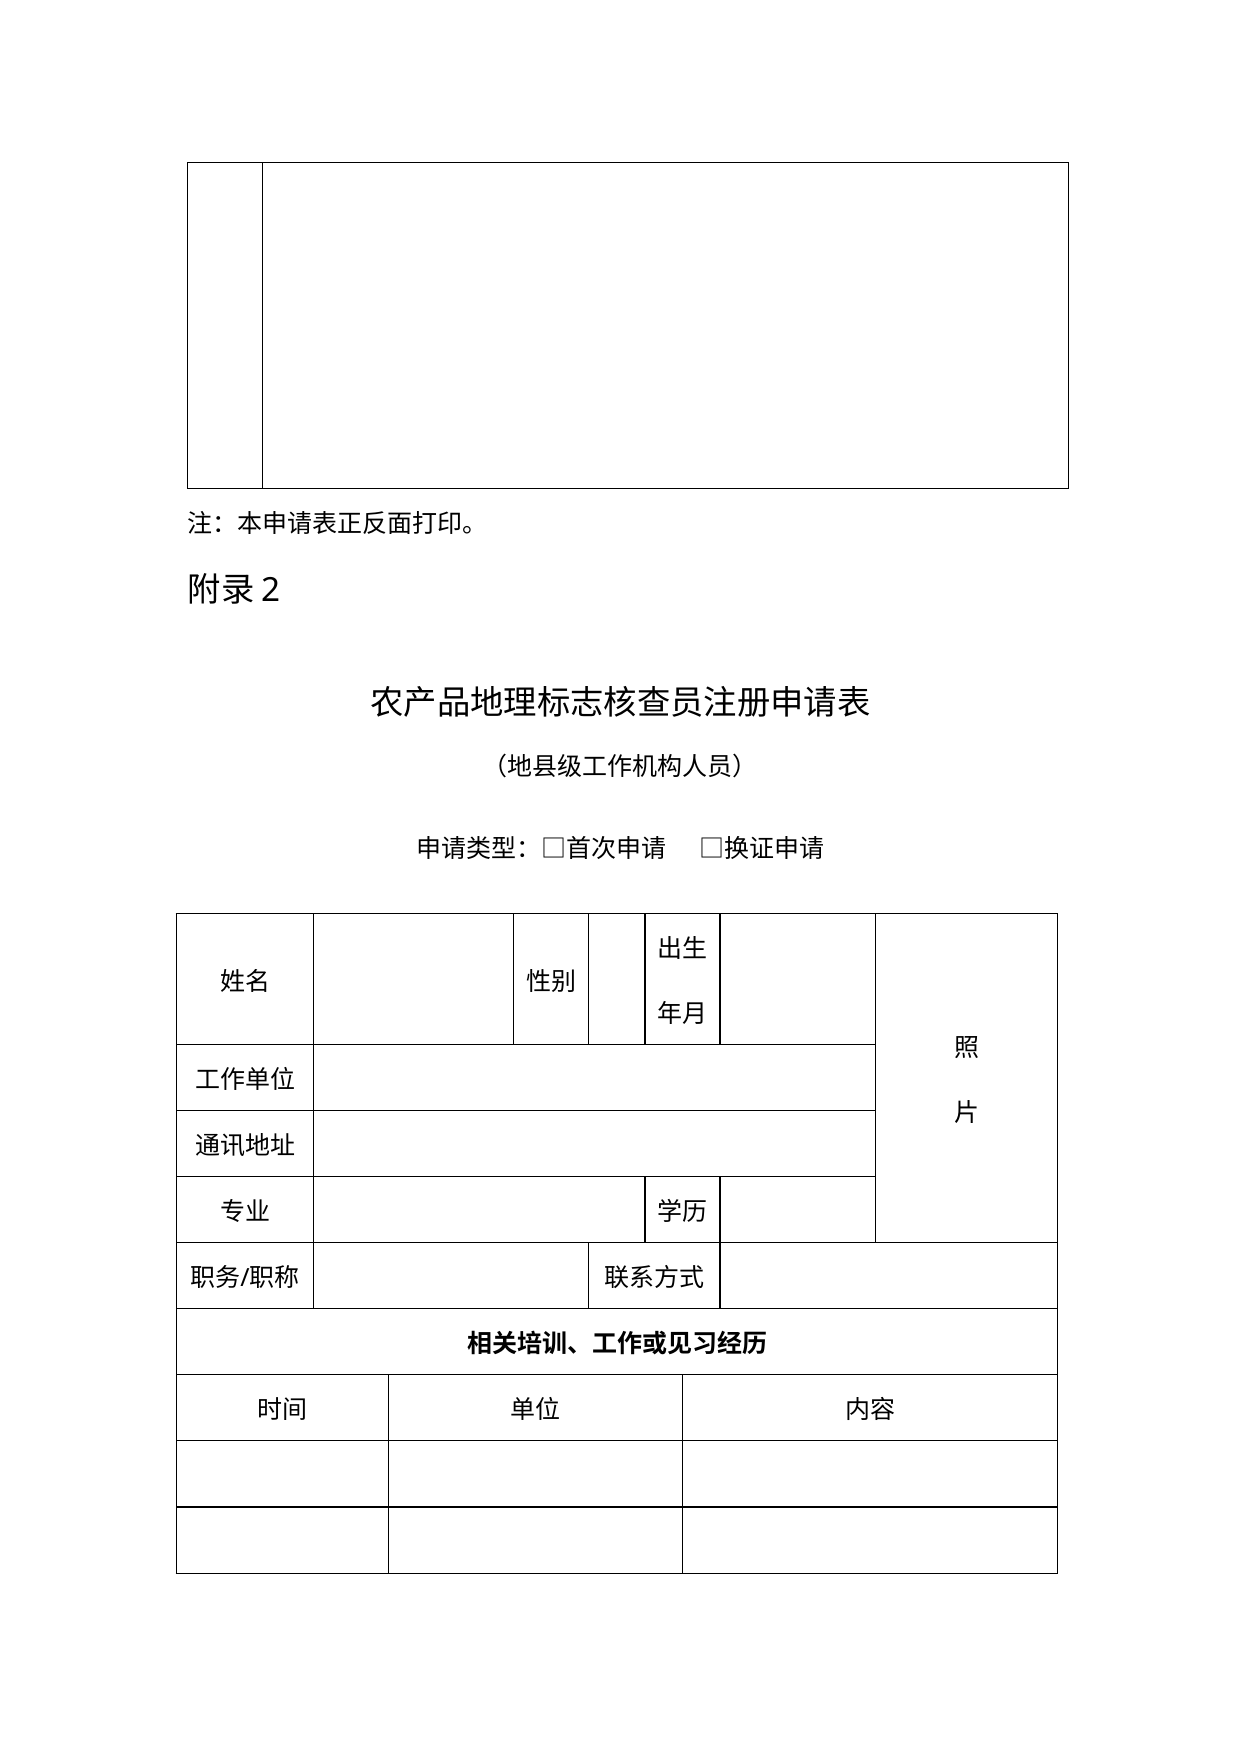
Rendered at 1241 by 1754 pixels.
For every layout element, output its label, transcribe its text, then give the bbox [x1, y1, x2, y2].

table_cell 职务/职称 [177, 1243, 313, 1308]
table_header [721, 914, 875, 1044]
table_cell 时间 [177, 1375, 388, 1440]
table_cell [177, 1508, 388, 1572]
table_cell 工作单位 [177, 1045, 313, 1110]
table_header 照 片 [876, 914, 1057, 1242]
table_cell [683, 1508, 1057, 1572]
table_cell [314, 1111, 875, 1176]
table_cell [177, 1441, 388, 1506]
table_cell 学历 [646, 1177, 719, 1242]
table_cell 通讯地址 [177, 1111, 313, 1176]
table_header 性别 [514, 914, 588, 1044]
table_cell 备注 [188, 163, 262, 488]
table_cell [721, 1243, 1057, 1308]
text （地县级工作机构人员） [187, 732, 1053, 797]
table_header [589, 914, 644, 1044]
table_header [314, 914, 513, 1044]
table_cell [263, 163, 1068, 488]
text 农产品地理标志核查员注册申请表 [187, 667, 1053, 732]
table_cell 单位 [389, 1375, 682, 1440]
table_cell 内容 [683, 1375, 1057, 1440]
text 附录2 [187, 554, 1053, 619]
text 注：本申请表正反面打印。 [187, 489, 1053, 554]
table_cell [389, 1508, 682, 1572]
table_header 姓名 [177, 914, 313, 1044]
table_cell 相关培训、工作或见习经历 [177, 1309, 1057, 1374]
table_cell [721, 1177, 875, 1242]
table_cell 联系方式 [589, 1243, 719, 1308]
table_cell [314, 1045, 875, 1110]
table_cell 专业 [177, 1177, 313, 1242]
table_cell [314, 1177, 644, 1242]
table_cell [683, 1441, 1057, 1506]
text 申请类型：□首次申请 □换证申请 [187, 814, 1053, 879]
table_cell [314, 1243, 588, 1308]
table_cell [389, 1441, 682, 1506]
table_header 出生 年月 [646, 914, 719, 1044]
